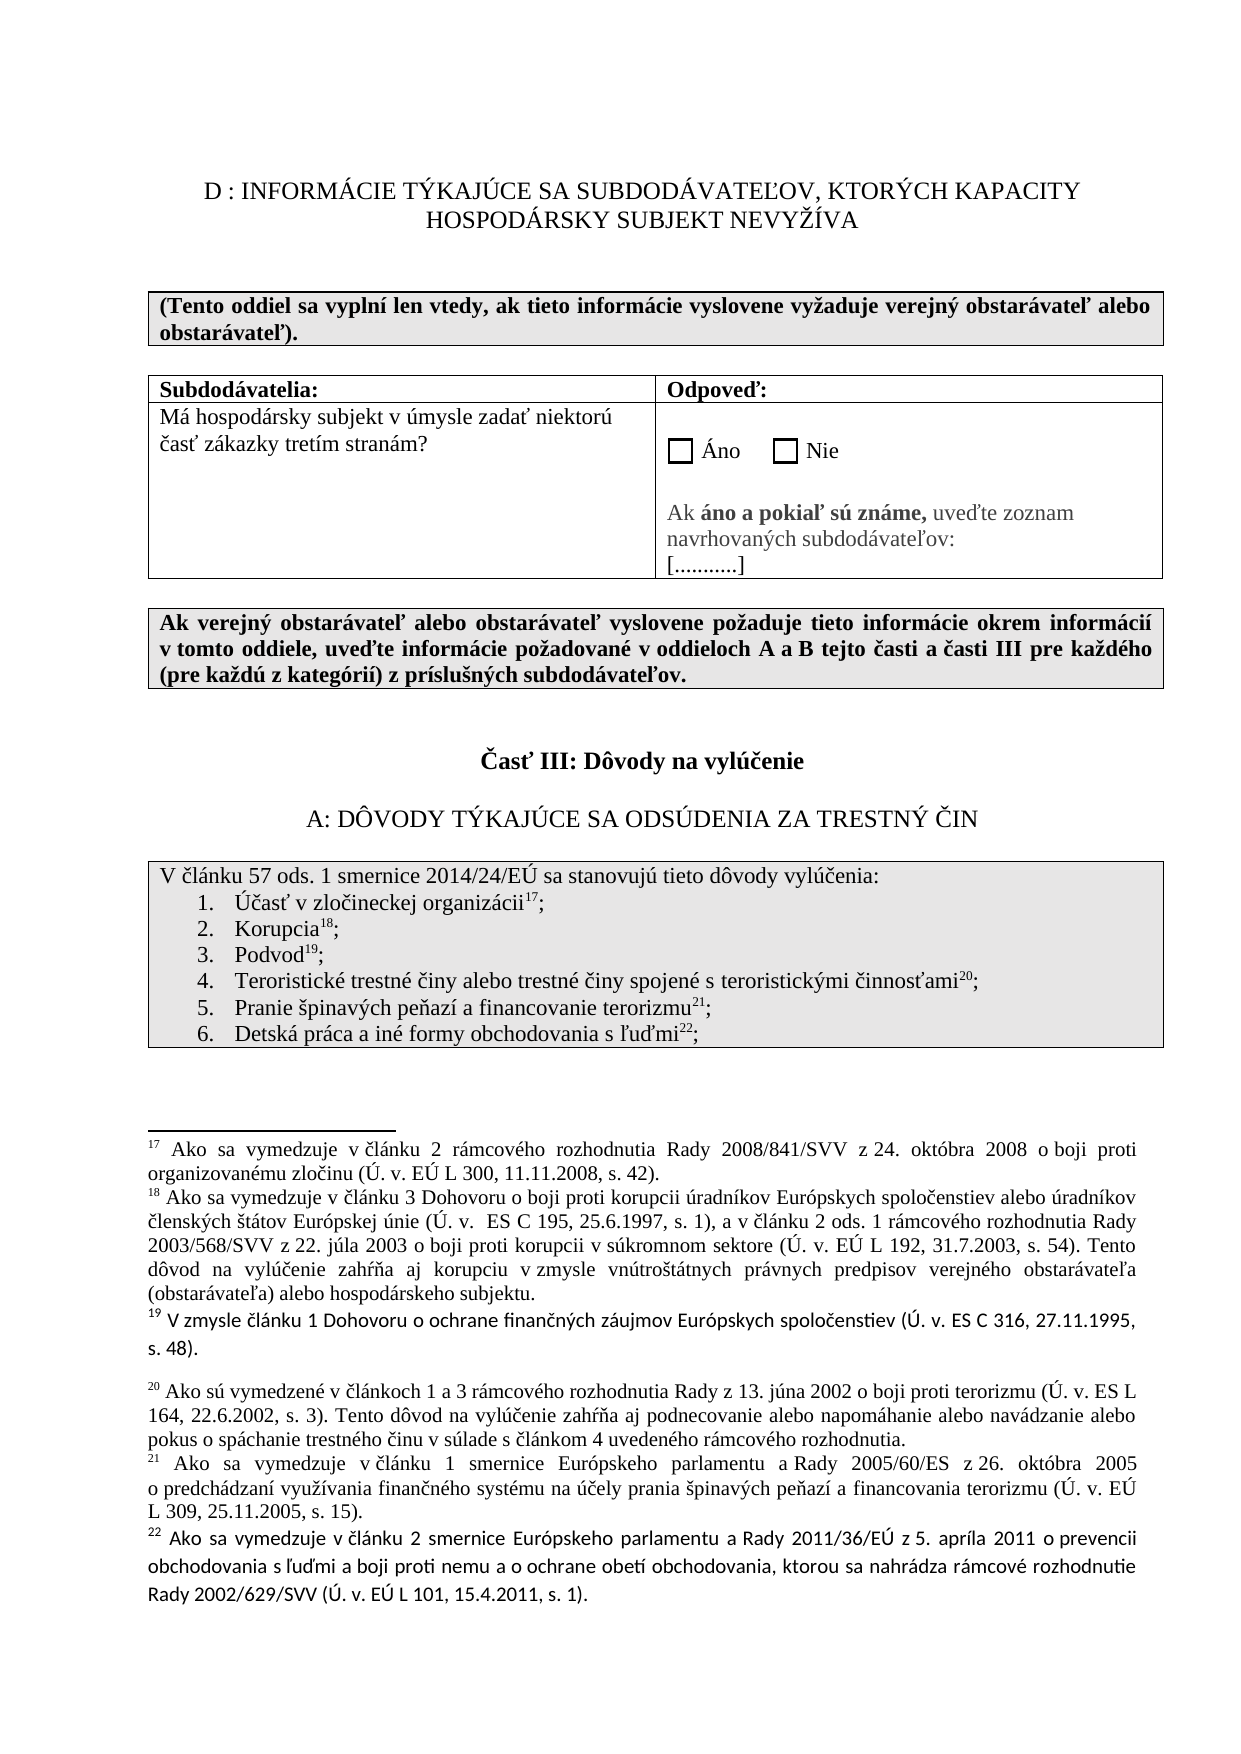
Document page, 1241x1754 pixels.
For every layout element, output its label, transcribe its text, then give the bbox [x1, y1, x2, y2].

table_cell Ak áno a pokiaľ sú známe, uveďte zoznam navrhovaných subdodávateľov: [...........] [656, 403, 1162, 578]
table_header Ak verejný obstarávateľ alebo obstarávateľ vyslovene požaduje tieto informácie okrem informácií v tomto oddiele, uveďte informácie požadované v oddieloch A a B tejto časti a časti III pre každého (pre každú z kategórií) z príslušných subdodávateľov. [149, 609, 1163, 688]
text A: DÔVODY TÝKAJÚCE SA ODSÚDENIA ZA TRESTNÝ ČIN [148, 804, 1137, 832]
text D : INFORMÁCIE TÝKAJÚCE SA SUBDODÁVATEĽOV, KTORÝCH KAPACITY HOSPODÁRSKY SUBJEKT NEVYŽÍVA [148, 176, 1137, 234]
table_header Odpoveď: [656, 376, 1162, 402]
table_header Subdodávatelia: [149, 376, 655, 402]
table_cell Má hospodársky subjekt v úmysle zadať niektorú časť zákazky tretím stranám? [149, 403, 655, 578]
table_header V článku 57 ods. 1 smernice 2014/24/EÚ sa stanovujú tieto dôvody vylúčenia: Účasť v zločineckej organizácii; Korupcia; Podvod; Teroristické trestné činy alebo trestné činy spojené s teroristickými činnosťami; Pranie špinavých peňazí a financovanie terorizmu; Detská práca a iné formy obchodovania s ľuďmi; [149, 862, 1163, 1047]
text Časť III: Dôvody na vylúčenie [148, 746, 1137, 775]
table_header (Tento oddiel sa vyplní len vtedy, ak tieto informácie vyslovene vyžaduje verejný obstarávateľ alebo obstarávateľ). [149, 293, 1163, 345]
